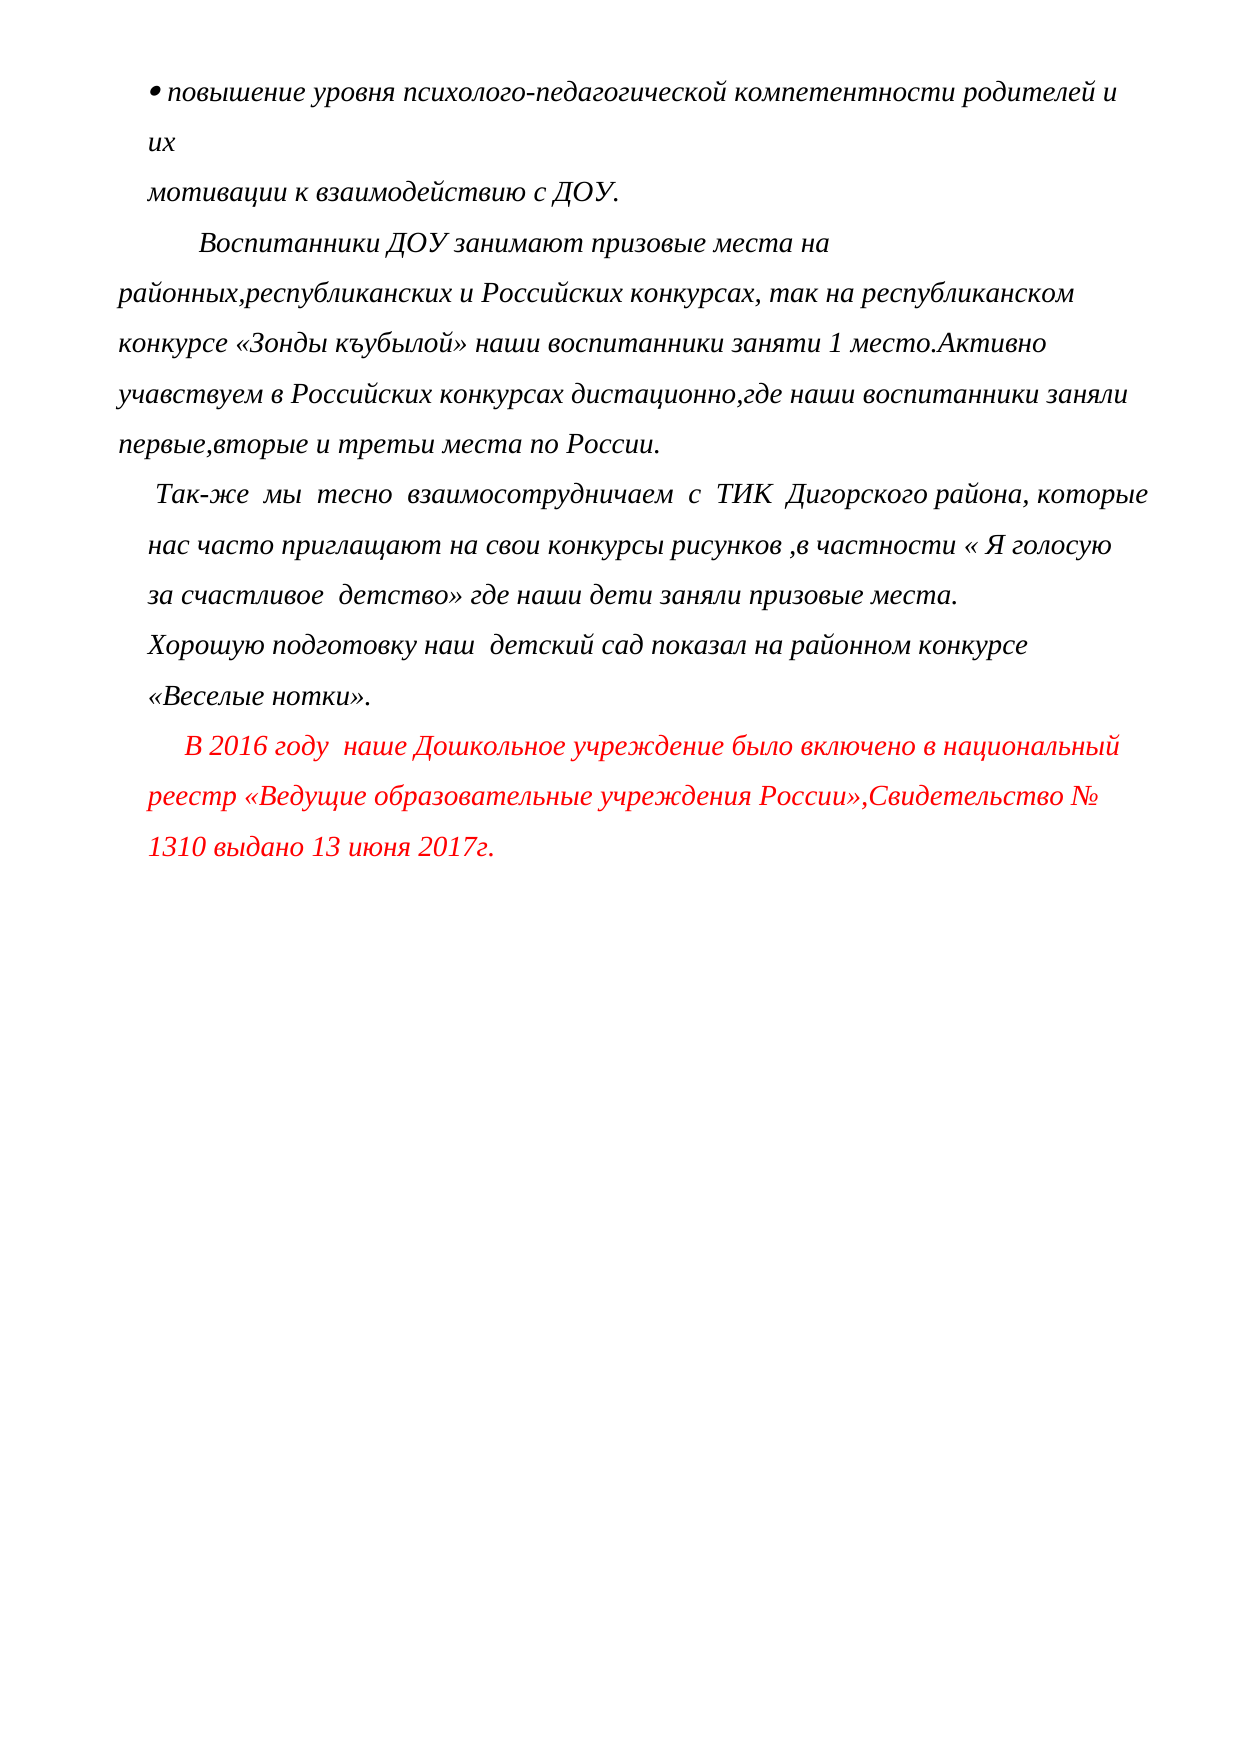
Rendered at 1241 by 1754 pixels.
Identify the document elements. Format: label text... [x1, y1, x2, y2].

text повышение уровня психолого-педагогической компетентности родителей и их [148, 74, 1152, 158]
text Воспитанники ДОУ занимают призовые места на районных,республиканских и Российских конкурсах, так на республиканском конкурсе «Зонды къубылой» наши воспитанники заняти 1 место.Активно учавствуем в Российских конкурсах дистационно,где наши воспитанники заняли первые,вторые и третьи места по России. [118, 225, 1152, 460]
text Так-же мы тесно взаимосотрудничаем с ТИК Дигорского района, которые нас часто приглащают на свои конкурсы рисунков ,в частности « Я голосую за счастливое детство» где наши дети заняли призовые места. [148, 476, 1152, 611]
text В 2016 году наше Дошкольное учреждение было включено в национальный реестр «Ведущие образовательные учреждения России»,Свидетельство № 1310 выдано 13 июня 2017г. [148, 728, 1152, 862]
text мотивации к взаимодействию с ДОУ. [148, 174, 1152, 208]
text Хорошую подготовку наш детский сад показал на районном конкурсе «Веселые нотки». [148, 627, 1152, 711]
